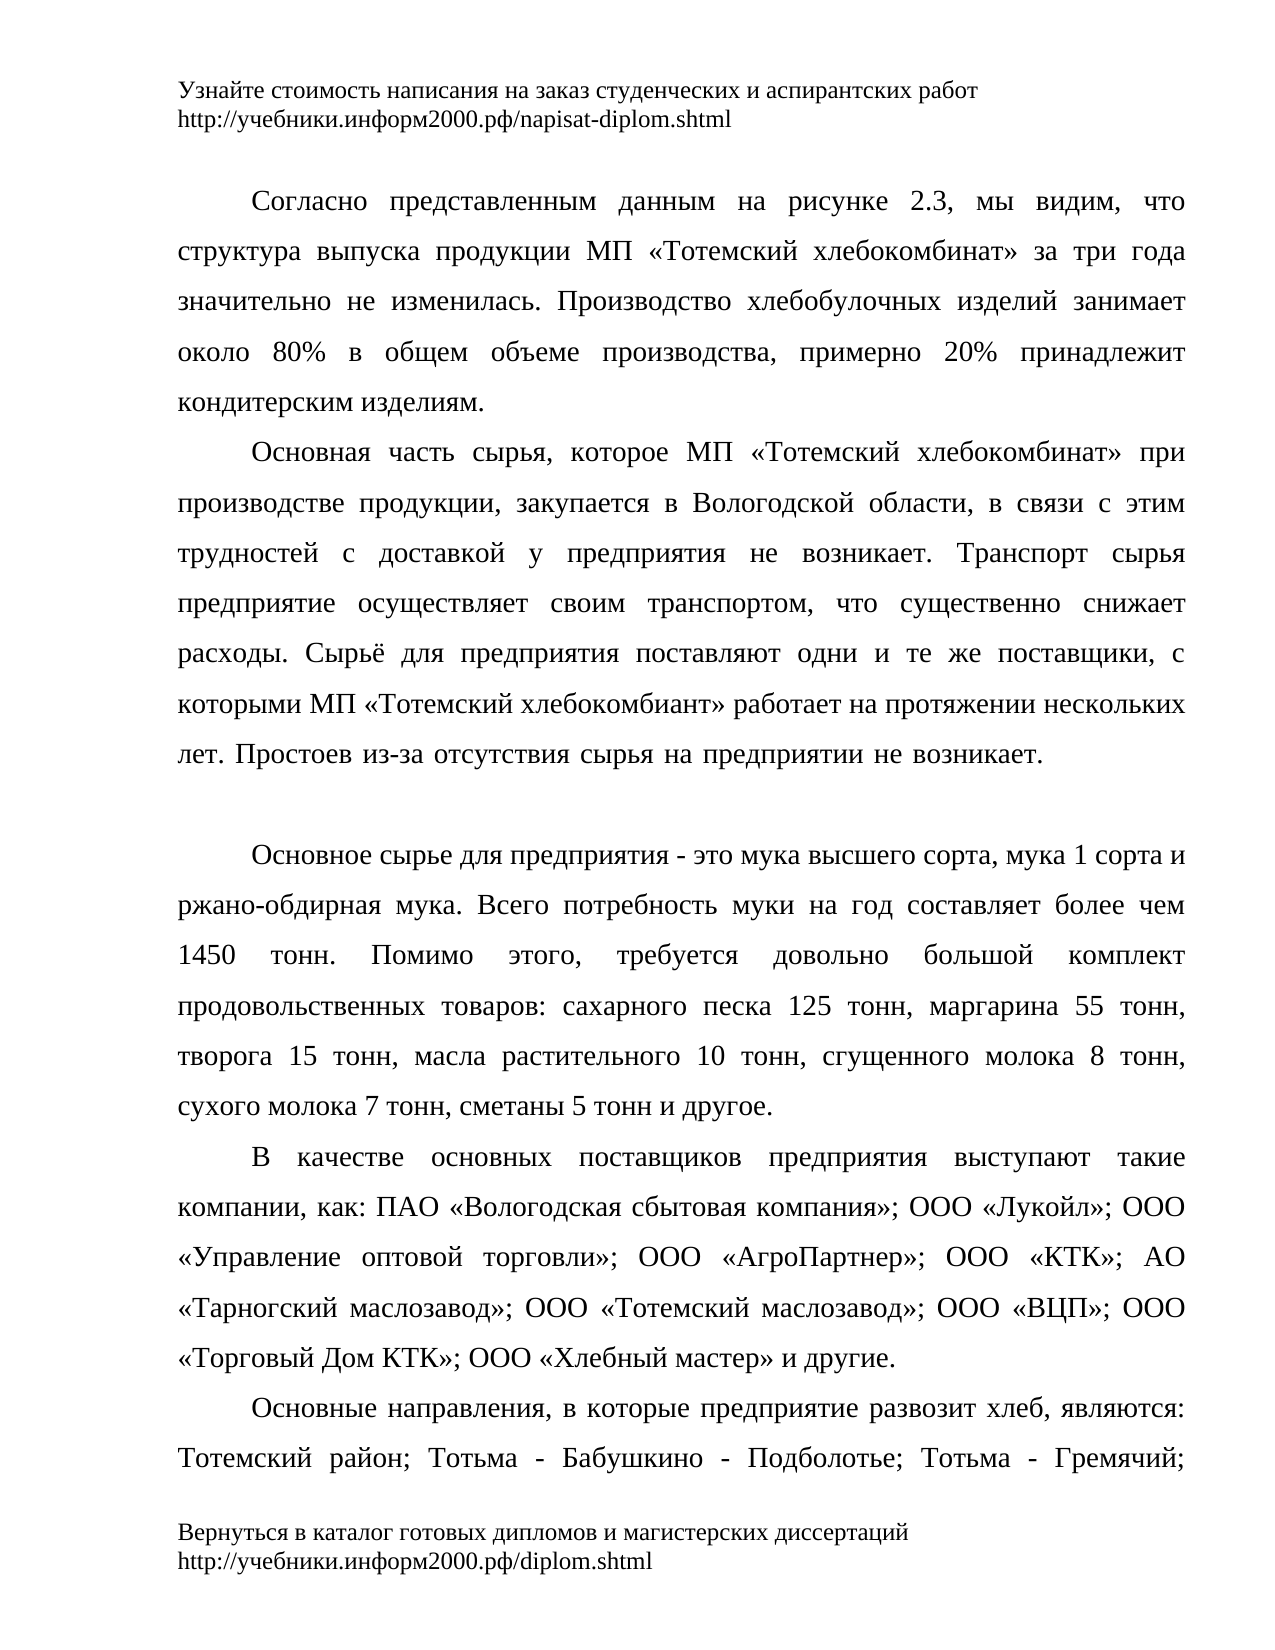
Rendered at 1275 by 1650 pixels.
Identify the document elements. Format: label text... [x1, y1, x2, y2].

text Основное сырье для предприятия - это мука высшего сорта, мука 1 сорта и ржано-обдирная мука. Всего потребность муки на год составляет более чем 1450 тонн. Помимо этого, требуется довольно большой комплект продовольственных товаров: сахарного песка 125 тонн, маргарина 55 тонн, творога 15 тонн, масла растительного 10 тонн, сгущенного молока 8 тонн, сухого молока 7 тонн, сметаны 5 тонн и другое. [177, 837, 1186, 1122]
text Основная часть сырья, которое МП «Тотемский хлебокомбинат» при производстве продукции, закупается в Вологодской области, в связи с этим трудностей с доставкой у предприятия не возникает. Транспорт сырья предприятие осуществляет своим транспортом, что существенно снижает расходы. Сырьё для предприятия поставляют одни и те же поставщики, с которыми МП «Тотемский хлебокомбиант» работает на протяжении нескольких лет. Простоев из-за отсутствия сырья на предприятии не возникает. инновация себестоимость хлебопечение энергосберегающий [177, 434, 1186, 820]
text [177, 1390, 1186, 1474]
text Согласно представленным данным на рисунке 2.3, мы видим, что структура выпуска продукции МП «Тотемский хлебокомбинат» за три года значительно не изменилась. Производство хлебобулочных изделий занимает около 80% в общем объеме производства, примерно 20% принадлежит кондитерским изделиям. [177, 183, 1186, 418]
text В качестве основных поставщиков предприятия выступают такие компании, как: ПАО «Вологодская сбытовая компания»; ООО «Лукойл»; ООО «Управление оптовой торговли»; ООО «АгроПартнер»; ООО «КТК»; АО «Тарногский маслозавод»; ООО «Тотемский маслозавод»; ООО «ВЦП»; ООО «Торговый Дом КТК»; ООО «Хлебный мастер» и другие. [177, 1139, 1186, 1373]
